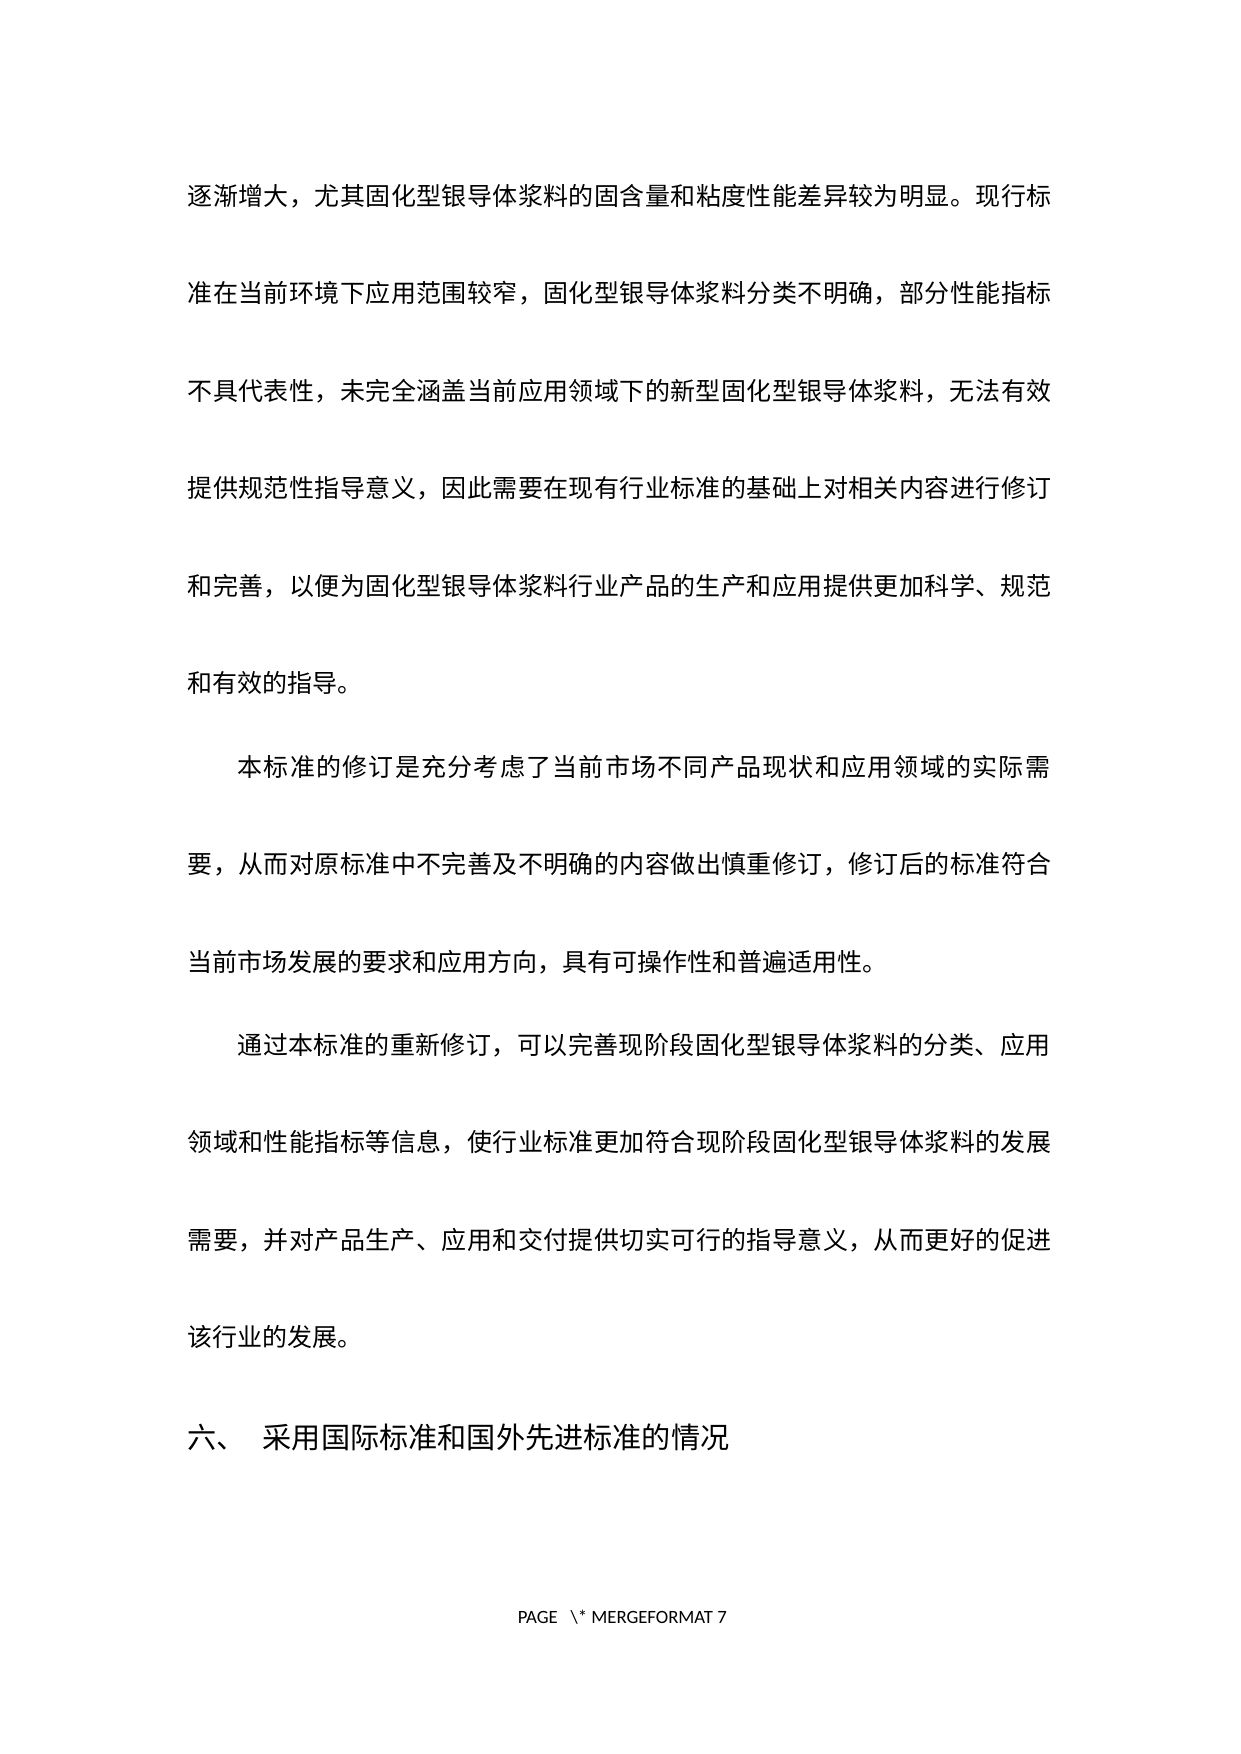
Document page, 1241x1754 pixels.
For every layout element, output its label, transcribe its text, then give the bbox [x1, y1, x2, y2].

text 本标准的修订是充分考虑了当前市场不同产品现状和应用领域的实际需要，从而对原标准中不完善及不明确的内容做出慎重修订，修订后的标准符合当前市场发展的要求和应用方向，具有可操作性和普遍适用性。 [187, 733, 1053, 993]
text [187, 162, 1053, 714]
list 采用国际标准和国外先进标准的情况 [187, 1403, 1053, 1468]
text 通过本标准的重新修订，可以完善现阶段固化型银导体浆料的分类、应用领域和性能指标等信息，使行业标准更加符合现阶段固化型银导体浆料的发展需要，并对产品生产、应用和交付提供切实可行的指导意义，从而更好的促进该行业的发展。 [187, 1011, 1053, 1368]
